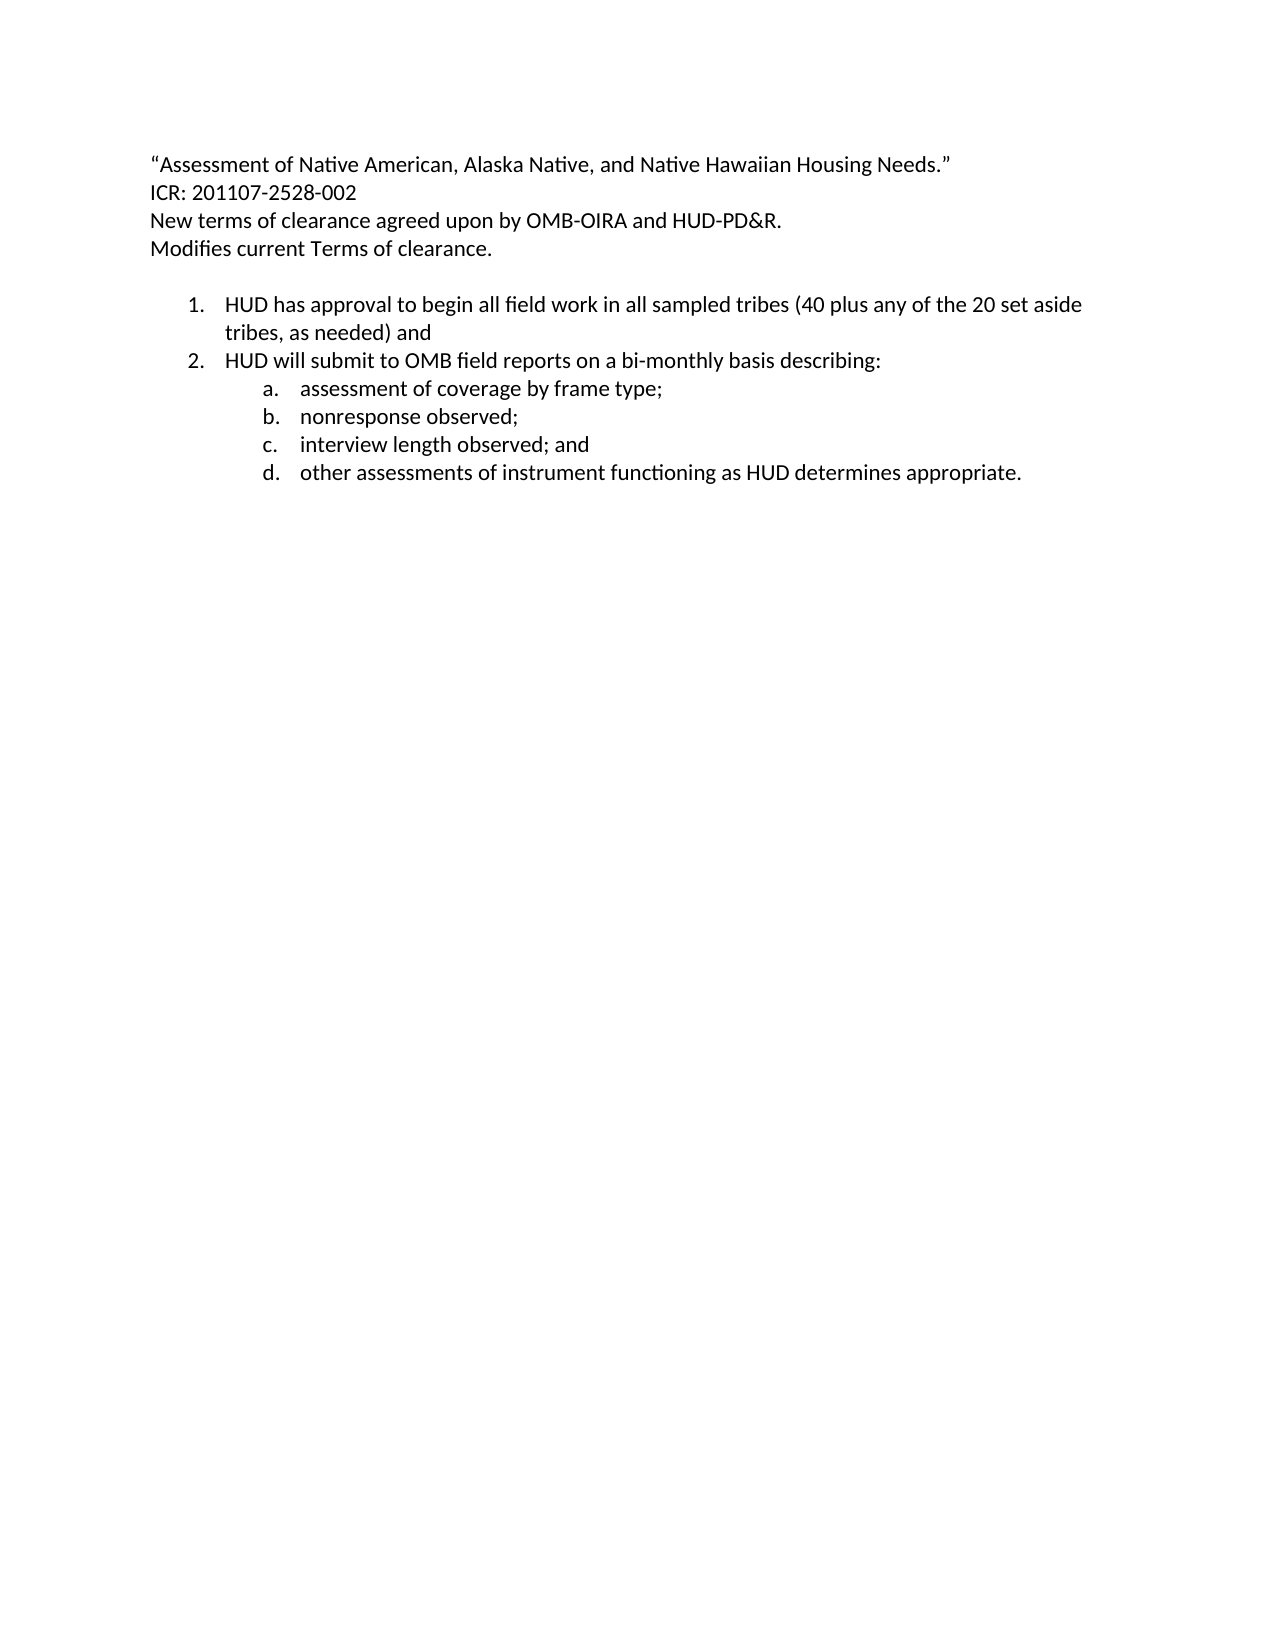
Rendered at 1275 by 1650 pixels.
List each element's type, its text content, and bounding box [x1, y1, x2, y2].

text “Assessment of Native American, Alaska Native, and Native Hawaiian Housing Needs.” [150, 150, 1125, 178]
list assessment of coverage by frame type; [262, 374, 1125, 402]
text New terms of clearance agreed upon by OMB-OIRA and HUD-PD&R. [150, 206, 1125, 234]
list interview length observed; and [262, 430, 1125, 458]
text Modifies current Terms of clearance. [150, 234, 1125, 262]
list nonresponse observed; [262, 402, 1125, 430]
text ICR: 201107-2528-002 [150, 178, 1125, 206]
list HUD will submit to OMB field reports on a bi-monthly basis describing: [187, 346, 1125, 374]
list other assessments of instrument functioning as HUD determines appropriate. [262, 458, 1125, 486]
list HUD has approval to begin all field work in all sampled tribes (40 plus any of the 20 set aside tribes, as needed) and [187, 290, 1125, 346]
